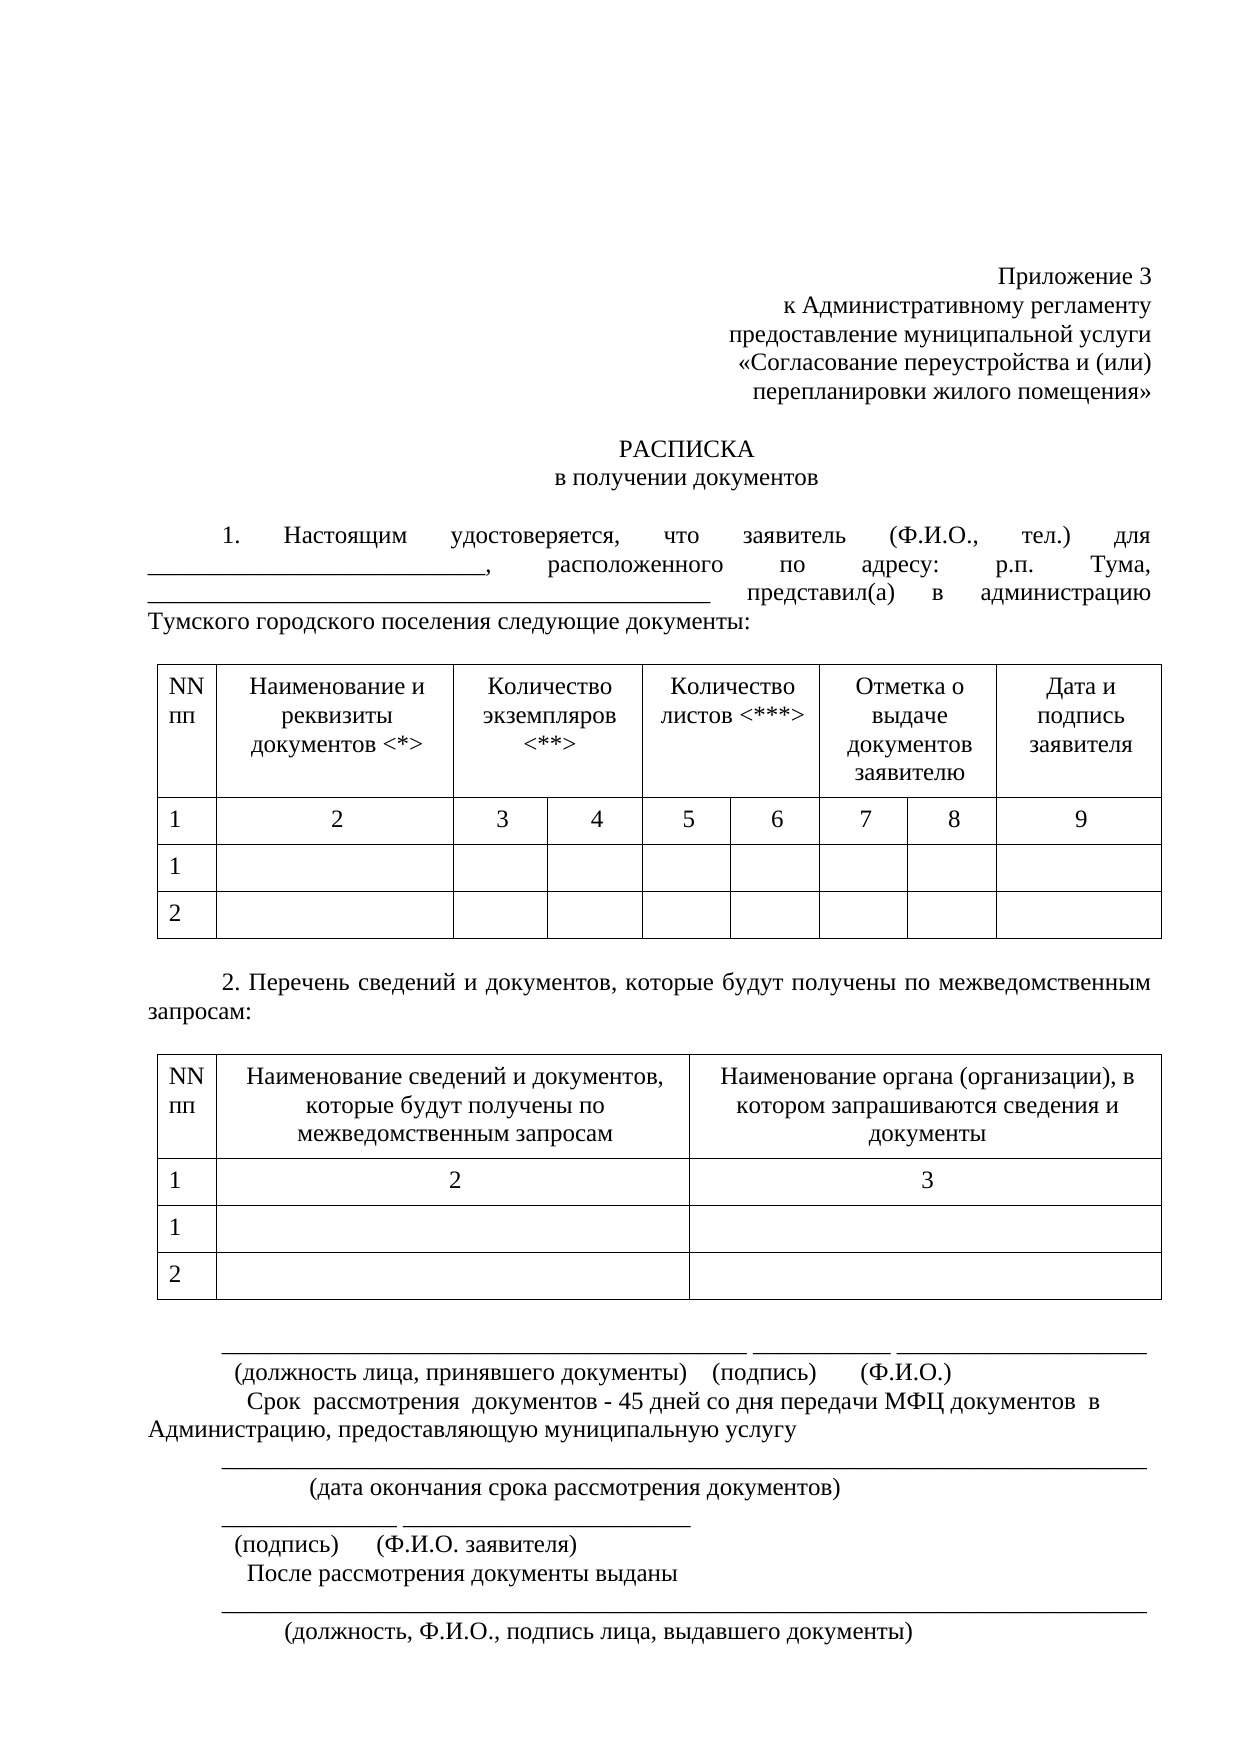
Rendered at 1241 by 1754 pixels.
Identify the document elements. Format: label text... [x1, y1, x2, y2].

table_cell [908, 845, 996, 891]
text (должность лица, принявшего документы) (подпись) (Ф.И.О.) [148, 1357, 1152, 1386]
table_cell 2 [158, 1253, 216, 1298]
table_cell 9 [997, 798, 1161, 844]
table_cell [820, 892, 907, 937]
table_cell [454, 845, 547, 891]
text __________________________________________ ___________ ____________________ [148, 1328, 1152, 1357]
table_cell [690, 1206, 1161, 1252]
table_header Отметка о выдаче документов заявителю [820, 665, 996, 797]
table_cell 3 [454, 798, 547, 844]
table_cell [217, 1253, 689, 1298]
text Срок рассмотрения документов - 45 дней со дня передачи МФЦ документов в Администрацию, предоставляющую муниципальную услугу [148, 1386, 1152, 1443]
table_cell [643, 892, 730, 937]
text (подпись) (Ф.И.О. заявителя) [148, 1529, 1152, 1558]
table_cell 6 [731, 798, 819, 844]
table_header Дата и подпись заявителя [997, 665, 1161, 797]
text в получении документов [148, 462, 1152, 491]
table_header Наименование сведений и документов, которые будут получены по межведомственным запросам [217, 1055, 689, 1158]
table_cell [454, 892, 547, 937]
table_header Количество листов <***> [643, 665, 819, 797]
text __________________________________________________________________________ [148, 1443, 1152, 1472]
table_cell 2 [217, 798, 453, 844]
text (дата окончания срока рассмотрения документов) [148, 1472, 1152, 1501]
table_cell [731, 892, 819, 937]
table_header NN пп [158, 665, 216, 797]
table_cell 2 [217, 1159, 689, 1205]
text (должность, Ф.И.О., подпись лица, выдавшего документы) [148, 1616, 1152, 1644]
text перепланировки жилого помещения» [148, 376, 1152, 405]
text «Согласование переустройства и (или) [148, 347, 1152, 376]
table_cell [997, 892, 1161, 937]
table_header Количество экземпляров <**> [454, 665, 642, 797]
table_cell 3 [690, 1159, 1161, 1205]
text РАСПИСКА [148, 434, 1152, 462]
table_cell 1 [158, 1159, 216, 1205]
table_cell [731, 845, 819, 891]
text Приложение 3 [148, 261, 1152, 290]
table_cell [690, 1253, 1161, 1298]
table_cell 1 [158, 798, 216, 844]
text 2. Перечень сведений и документов, которые будут получены по межведомственным запросам: [148, 967, 1152, 1025]
table_header Наименование и реквизиты документов <*> [217, 665, 453, 797]
table_cell 2 [158, 892, 216, 937]
table_cell [997, 845, 1161, 891]
table_cell 5 [643, 798, 730, 844]
table_header NN пп [158, 1055, 216, 1158]
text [148, 1587, 1152, 1616]
table_cell [643, 845, 730, 891]
table_cell [217, 1206, 689, 1252]
text ______________ _______________________ [148, 1501, 1152, 1529]
table_header Наименование органа (организации), в котором запрашиваются сведения и документы [690, 1055, 1161, 1158]
table_cell [548, 892, 642, 937]
text к Административному регламенту [148, 290, 1152, 319]
table_cell [820, 845, 907, 891]
table_cell [217, 892, 453, 937]
table_cell 1 [158, 1206, 216, 1252]
table_cell 4 [548, 798, 642, 844]
table_cell 8 [908, 798, 996, 844]
table_cell [548, 845, 642, 891]
text После рассмотрения документы выданы [148, 1558, 1152, 1587]
table_cell [217, 845, 453, 891]
table_cell 1 [158, 845, 216, 891]
table_cell [908, 892, 996, 937]
text предоставление муниципальной услуги [148, 319, 1152, 347]
table_cell 7 [820, 798, 907, 844]
text 1. Настоящим удостоверяется, что заявитель (Ф.И.О., тел.) для ___________________________, расположенного по адресу: р.п. Тума, _____________________________________________ представил(а) в администрацию Тумского городского поселения следующие документы: [148, 520, 1152, 635]
